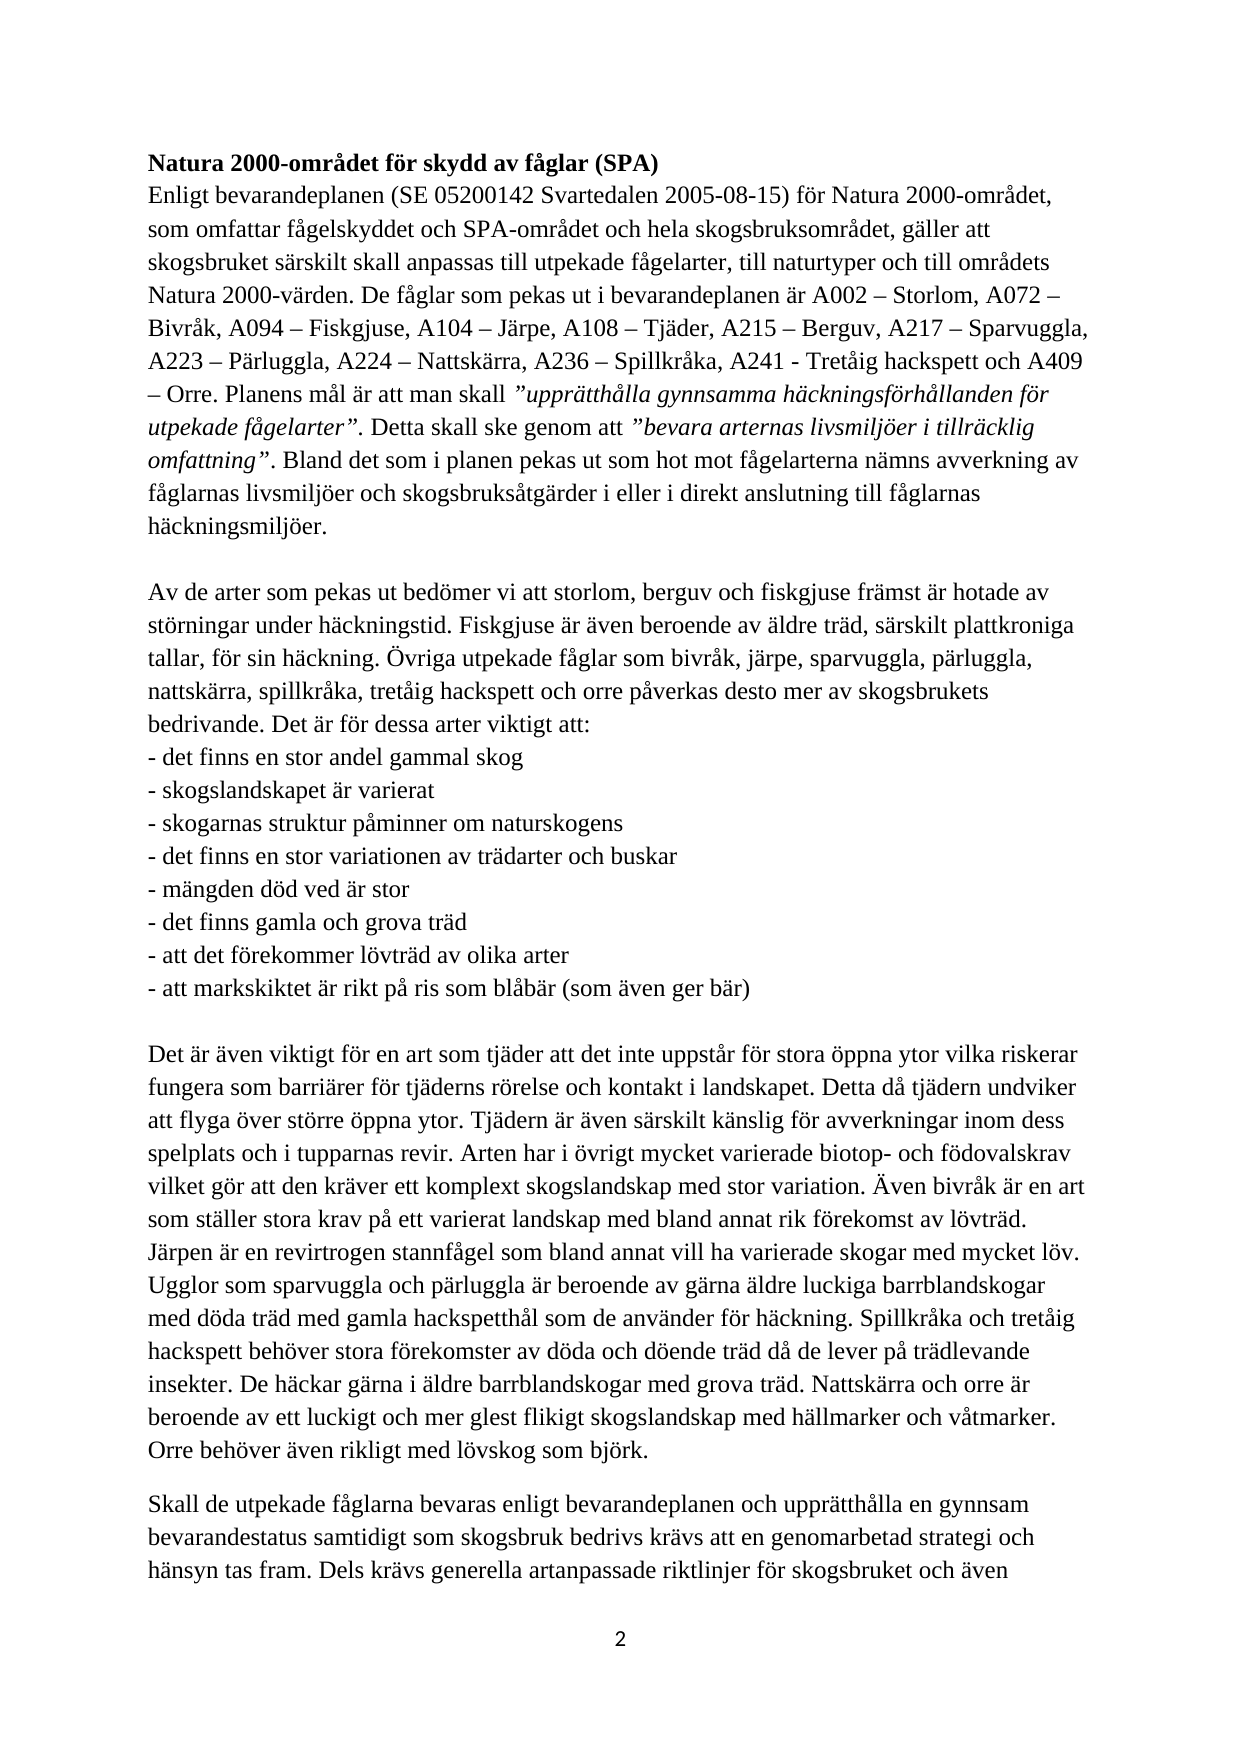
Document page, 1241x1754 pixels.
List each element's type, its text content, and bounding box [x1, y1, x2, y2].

text - skogarnas struktur påminner om naturskogens [148, 808, 1093, 837]
text Det är även viktigt för en art som tjäder att det inte uppstår för stora öppna ytor vilka riskerar fungera som barriärer för tjäderns rörelse och kontakt i landskapet. Detta då tjädern undviker att flyga över större öppna ytor. Tjädern är även särskilt känslig för avverkningar inom dess spelplats och i tupparnas revir. Arten har i övrigt mycket varierade biotop- och födovalskrav vilket gör att den kräver ett komplext skogslandskap med stor variation. Även bivråk är en art som ställer stora krav på ett varierat landskap med bland annat rik förekomst av lövträd. Järpen är en revirtrogen stannfågel som bland annat vill ha varierade skogar med mycket löv. Ugglor som sparvuggla och pärluggla är beroende av gärna äldre luckiga barrblandskogar med döda träd med gamla hackspetthål som de använder för häckning. Spillkråka och tretåig hackspett behöver stora förekomster av döda och döende träd då de lever på trädlevande insekter. De häckar gärna i äldre barrblandskogar med grova träd. Nattskärra och orre är beroende av ett luckigt och mer glest flikigt skogslandskap med hällmarker och våtmarker. Orre behöver även rikligt med lövskog som björk. [148, 1039, 1093, 1464]
text - skogslandskapet är varierat [148, 775, 1093, 804]
text - att det förekommer lövträd av olika arter [148, 940, 1093, 969]
text - att markskiktet är rikt på ris som blåbär (som även ger bär) [148, 973, 1093, 1002]
text - mängden död ved är stor [148, 874, 1093, 903]
text - det finns en stor variationen av trädarter och buskar [148, 841, 1093, 870]
text - det finns gamla och grova träd [148, 907, 1093, 936]
text Natura 2000-området för skydd av fåglar (SPA) [148, 148, 1093, 176]
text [148, 1489, 1093, 1584]
text - det finns en stor andel gammal skog [148, 742, 1093, 771]
text Enligt bevarandeplanen (SE 05200142 Svartedalen 2005-08-15) för Natura 2000-området, som omfattar fågelskyddet och SPA-området och hela skogsbruksområdet, gäller att skogsbruket särskilt skall anpassas till utpekade fågelarter, till naturtyper och till områdets Natura 2000-värden. De fåglar som pekas ut i bevarandeplanen är A002 – Storlom, A072 – Bivråk, A094 – Fiskgjuse, A104 – Järpe, A108 – Tjäder, A215 – Berguv, A217 – Sparvuggla, A223 – Pärluggla, A224 – Nattskärra, A236 – Spillkråka, A241 - Tretåig hackspett och A409 – Orre. Planens mål är att man skall ”upprätthålla gynnsamma häckningsförhållanden för utpekade fågelarter”. Detta skall ske genom att ”bevara arternas livsmiljöer i tillräcklig omfattning”. Bland det som i planen pekas ut som hot mot fågelarterna nämns avverkning av fåglarnas livsmiljöer och skogsbruksåtgärder i eller i direkt anslutning till fåglarnas häckningsmiljöer. [148, 181, 1093, 539]
text Av de arter som pekas ut bedömer vi att storlom, berguv och fiskgjuse främst är hotade av störningar under häckningstid. Fiskgjuse är även beroende av äldre träd, särskilt plattkroniga tallar, för sin häckning. Övriga utpekade fåglar som bivråk, järpe, sparvuggla, pärluggla, nattskärra, spillkråka, tretåig hackspett och orre påverkas desto mer av skogsbrukets bedrivande. Det är för dessa arter viktigt att: [148, 577, 1093, 738]
